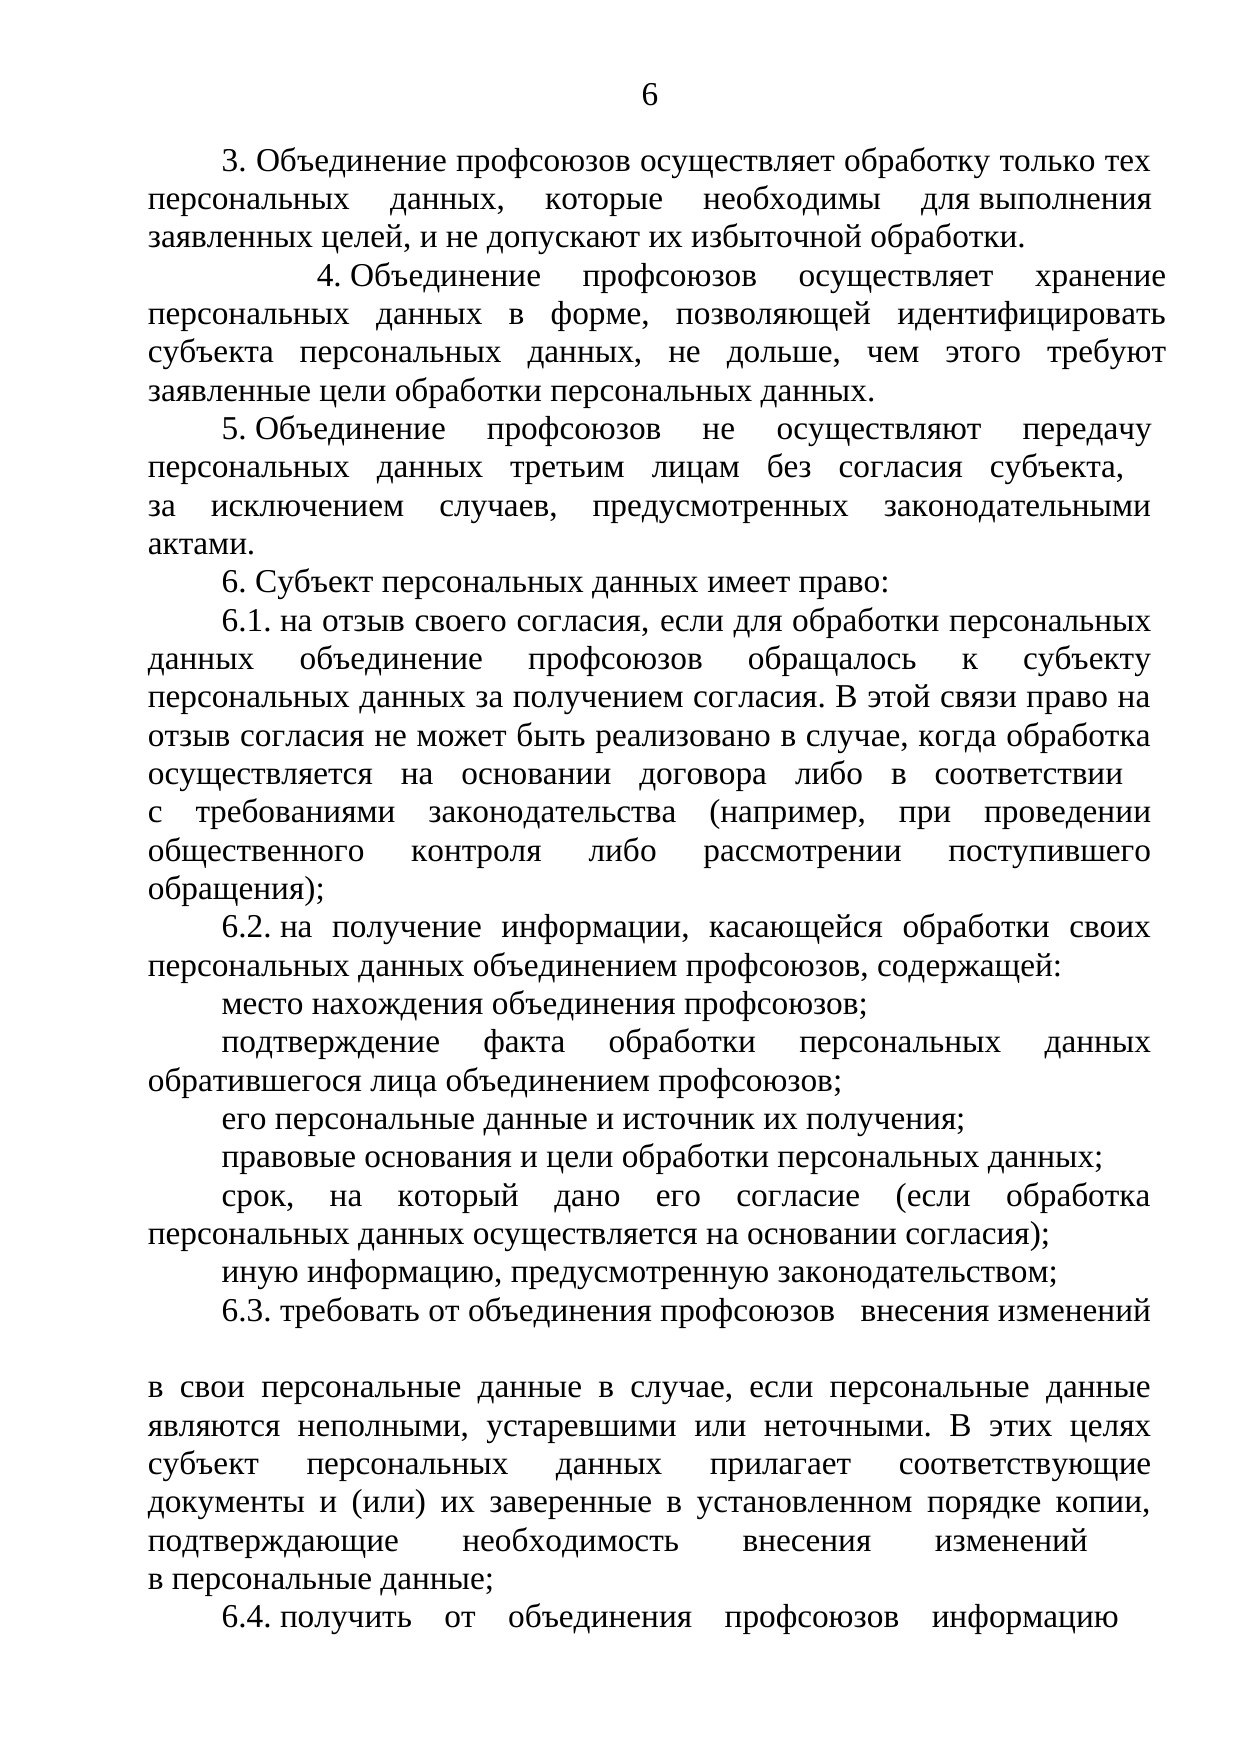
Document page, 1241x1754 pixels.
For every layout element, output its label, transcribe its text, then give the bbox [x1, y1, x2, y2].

text срок, на который дано его согласие (если обработка персональных данных осуществляется на основании согласия); [148, 1175, 1152, 1252]
text подтверждение факта обработки персональных данных обратившегося лица объединением профсоюзов; [148, 1022, 1152, 1098]
text 6.3. требовать от объединения профсоюзов внесения изменений в свои персональные данные в случае, если персональные данные являются неполными, устаревшими или неточными. В этих целях субъект персональных данных прилагает соответствующие документы и (или) их заверенные в установленном порядке копии, подтверждающие необходимость внесения изменений в персональные данные; [148, 1290, 1152, 1597]
text иную информацию, предусмотренную законодательством; [148, 1252, 1152, 1290]
text его персональные данные и источник их получения; [148, 1098, 1152, 1137]
text 4. Объединение профсоюзов осуществляет хранение персональных данных в форме, позволяющей идентифицировать субъекта персональных данных, не дольше, чем этого требуют заявленные цели обработки персональных данных. [148, 255, 1167, 408]
text правовые основания и цели обработки персональных данных; [148, 1137, 1152, 1175]
text 6. Субъект персональных данных имеет право: [148, 562, 1152, 600]
text 3. Объединение профсоюзов осуществляет обработку только тех персональных данных, которые необходимы для выполнения заявленных целей, и не допускают их избыточной обработки. [148, 140, 1152, 255]
text 6.2. на получение информации, касающейся обработки своих персональных данных объединением профсоюзов, содержащей: [148, 907, 1152, 983]
text место нахождения объединения профсоюзов; [148, 983, 1152, 1022]
text 5. Объединение профсоюзов не осуществляют передачу персональных данных третьим лицам без согласия субъекта, за исключением случаев, предусмотренных законодательными актами. [148, 408, 1152, 562]
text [148, 1597, 1152, 1635]
text 6.1. на отзыв своего согласия, если для обработки персональных данных объединение профсоюзов обращалось к субъекту персональных данных за получением согласия. В этой связи право на отзыв согласия не может быть реализовано в случае, когда обработка осуществляется на основании договора либо в соответствии с требованиями законодательства (например, при проведении общественного контроля либо рассмотрении поступившего обращения); [148, 600, 1152, 907]
